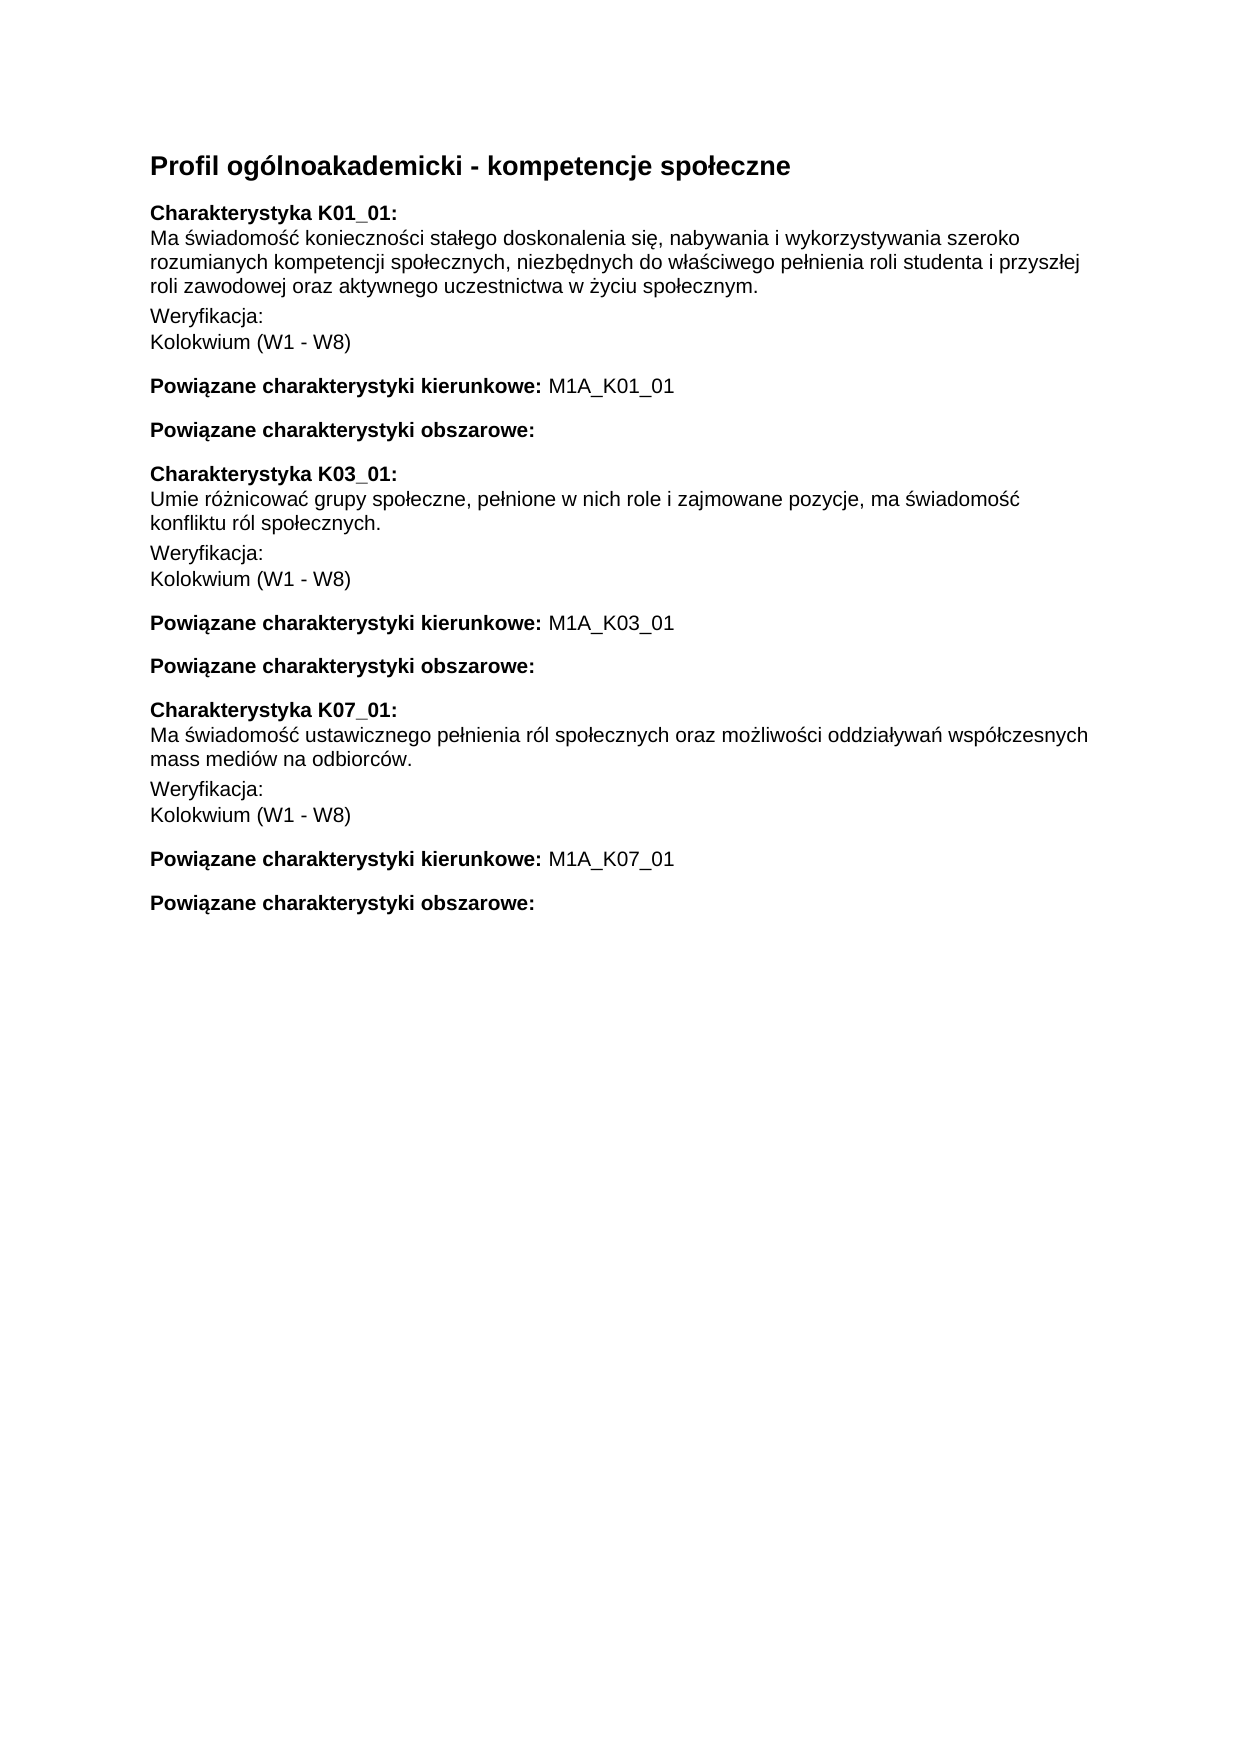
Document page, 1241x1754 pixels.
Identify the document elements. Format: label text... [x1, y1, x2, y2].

text Powiązane charakterystyki obszarowe: [150, 654, 1090, 678]
text Umie różnicować grupy społeczne, pełnione w nich role i zajmowane pozycje, ma świadomość konfliktu ról społecznych. [150, 486, 1090, 534]
text Powiązane charakterystyki obszarowe: [150, 891, 1090, 914]
text Charakterystyka K01_01: [150, 201, 1090, 225]
text Ma świadomość konieczności stałego doskonalenia się, nabywania i wykorzystywania szeroko rozumianych kompetencji społecznych, niezbędnych do właściwego pełnienia roli studenta i przyszłej roli zawodowej oraz aktywnego uczestnictwa w życiu społecznym. [150, 226, 1090, 298]
text Powiązane charakterystyki obszarowe: [150, 418, 1090, 442]
text Charakterystyka K07_01: [150, 698, 1090, 722]
text Weryfikacja: [150, 777, 1090, 801]
text Kolokwium (W1 - W8) [150, 567, 1090, 591]
text Weryfikacja: [150, 541, 1090, 564]
subtitle Profil ogólnoakademicki - kompetencje społeczne [150, 150, 1090, 181]
text Ma świadomość ustawicznego pełnienia ról społecznych oraz możliwości oddziaływań współczesnych mass mediów na odbiorców. [150, 723, 1090, 771]
text Kolokwium (W1 - W8) [150, 803, 1090, 827]
text Charakterystyka K03_01: [150, 461, 1090, 485]
text Weryfikacja: [150, 304, 1090, 328]
text Powiązane charakterystyki kierunkowe: M1A_K07_01 [150, 847, 1090, 871]
text Powiązane charakterystyki kierunkowe: M1A_K03_01 [150, 610, 1090, 634]
text Powiązane charakterystyki kierunkowe: M1A_K01_01 [150, 374, 1090, 398]
text Kolokwium (W1 - W8) [150, 330, 1090, 354]
